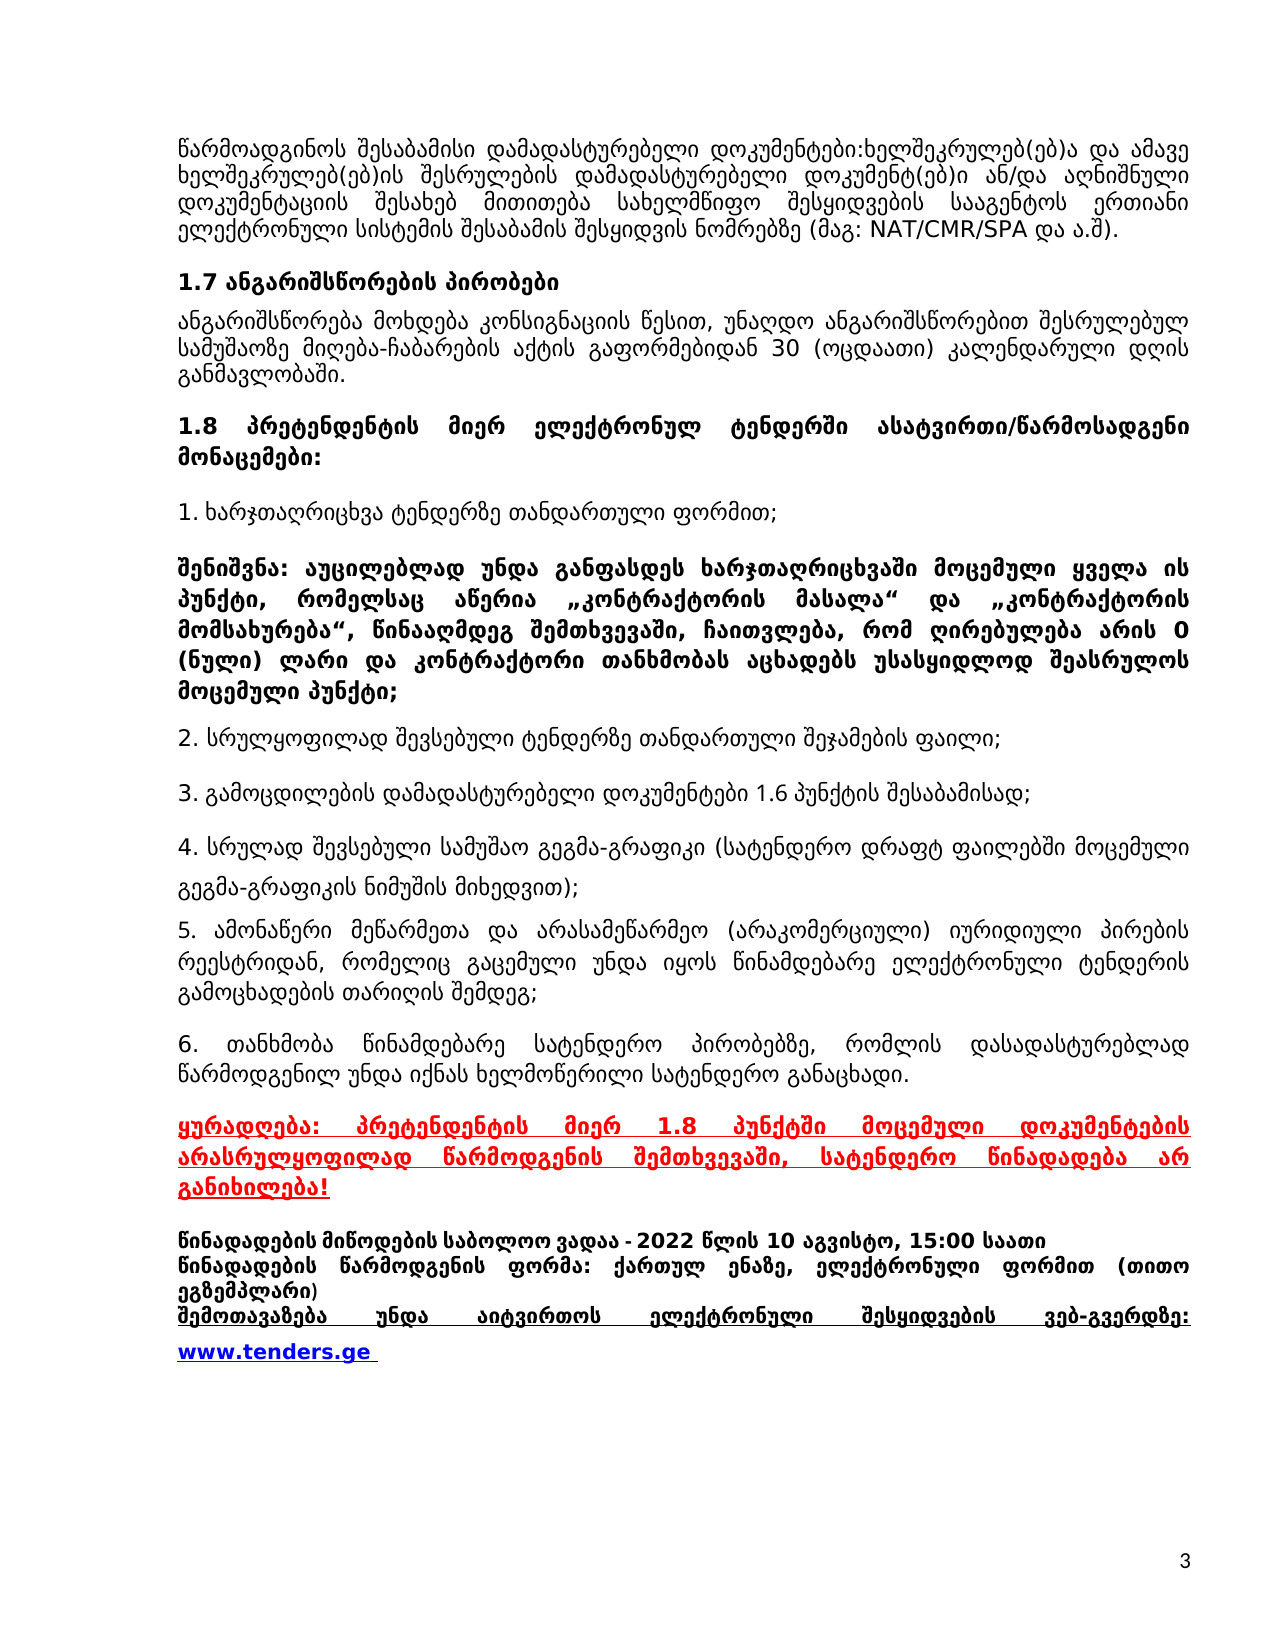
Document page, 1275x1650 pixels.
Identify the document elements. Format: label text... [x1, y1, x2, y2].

text წინადადების წარმოდგენის ფორმა: ქართულ ენაზე, ელექტრონული ფორმით (თითო ეგზემპლარი) [177, 1254, 1191, 1304]
text 1.7 ანგარიშსწორების პირობები [177, 269, 1191, 296]
text 5. ამონაწერი მეწარმეთა და არასამეწარმეო (არაკომერციული) იურიდიული პირების რეესტრიდან, რომელიც გაცემული უნდა იყოს წინამდებარე ელექტრონული ტენდერის გამოცხადების თარიღის შემდეგ; [177, 914, 1191, 1006]
text 1.8 პრეტენდენტის მიერ ელექტრონულ ტენდერში ასატვირთი/წარმოსადგენი მონაცემები: [177, 413, 1191, 470]
text წინადადების მიწოდების საბოლოო ვადაა - 2022 წლის 10 აგვისტო, 15:00 საათი [177, 1226, 1191, 1254]
text 4. სრულად შევსებული სამუშაო გეგმა-გრაფიკი (სატენდერო დრაფტ ფაილებში მოცემული გეგმა-გრაფიკის ნიმუშის მიხედვით); [177, 834, 1191, 900]
text ანგარიშსწორება მოხდება კონსიგნაციის წესით, უნაღდო ანგარიშსწორებით შესრულებულ სამუშაოზე მიღება-ჩაბარების აქტის გაფორმებიდან 30 (ოცდაათი) კალენდარული დღის განმავლობაში. [177, 308, 1191, 388]
text 3. გამოცდილების დამადასტურებელი დოკუმენტები 1.6 პუნქტის შესაბამისად; [177, 777, 1191, 808]
text 1. ხარჯთაღრიცხვა ტენდერზე თანდართული ფორმით; [177, 499, 1191, 526]
text შენიშვნა: აუცილებლად უნდა განფასდეს ხარჯთაღრიცხვაში მოცემული ყველა ის პუნქტი, რომელსაც აწერია „კონტრაქტორის მასალა“ და „კონტრაქტორის მომსახურება“, წინააღმდეგ შემთხვევაში, ჩაითვლება, რომ ღირებულება არის 0 (ნული) ლარი და კონტრაქტორი თანხმობას აცხადებს უსასყიდლოდ შეასრულოს მოცემული პუნქტი; [177, 556, 1191, 705]
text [177, 136, 1191, 242]
text ყურადღება: პრეტენდენტის მიერ 1.8 პუნქტში მოცემული დოკუმენტების არასრულყოფილად წარმოდგენის შემთხვევაში, სატენდერო წინადადება არ განიხილება! [177, 1137, 1191, 1167]
text 2. სრულყოფილად შევსებული ტენდერზე თანდართული შეჯამების ფაილი; [177, 725, 1191, 752]
text შემოთავაზება უნდა აიტვირთოს ელექტრონული შესყიდვების ვებ-გვერდზე: www.tenders.ge [177, 1326, 1191, 1364]
text 6. თანხმობა წინამდებარე სატენდერო პირობებზე, რომლის დასადასტურებლად წარმოდგენილ უნდა იქნას ხელმოწერილი სატენდერო განაცხადი. [177, 1031, 1191, 1088]
text ყურადღება: პრეტენდენტის მიერ 1.8 პუნქტში მოცემული დოკუმენტების არასრულყოფილად წარმოდგენის შემთხვევაში, სატენდერო წინადადება არ განიხილება! [177, 1113, 1191, 1136]
text ყურადღება: პრეტენდენტის მიერ 1.8 პუნქტში მოცემული დოკუმენტების არასრულყოფილად წარმოდგენის შემთხვევაში, სატენდერო წინადადება არ განიხილება! [177, 1168, 1191, 1201]
text შემოთავაზება უნდა აიტვირთოს ელექტრონული შესყიდვების ვებ-გვერდზე: www.tenders.ge [177, 1304, 1191, 1325]
